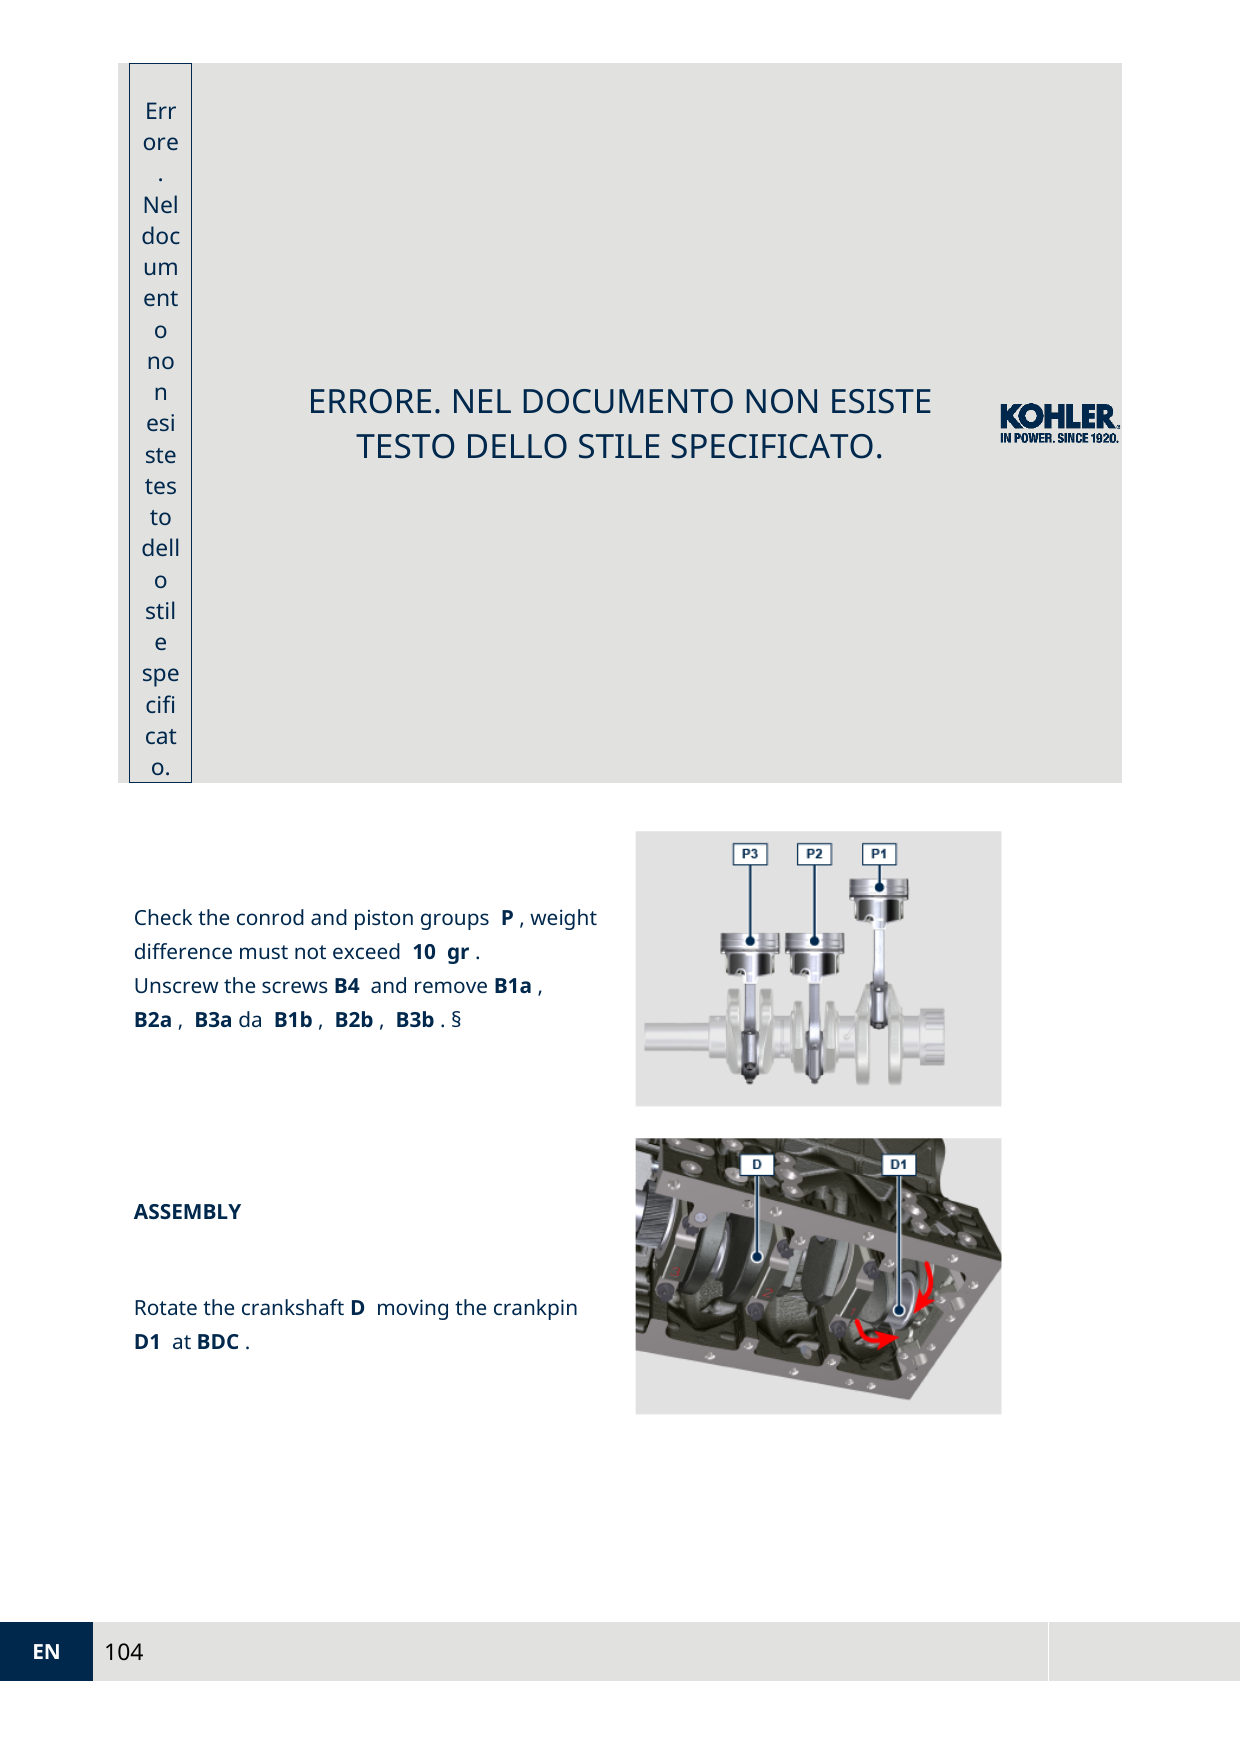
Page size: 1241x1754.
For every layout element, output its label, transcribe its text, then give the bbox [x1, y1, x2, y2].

picture [635, 830, 1003, 1107]
picture [635, 1137, 1003, 1415]
table_cell Check the conrod and piston groups P , weight difference must not exceed 10 gr . Unscrew the screws B4 and remove B1a , B2a , B3a da B1b , B2b , B3b . § [118, 815, 620, 1122]
table_cell ASSEMBLY Rotate the crankshaft D moving the crankpin D1 at BDC . [118, 1122, 620, 1430]
table_cell [620, 815, 1122, 1122]
picture [1000, 403, 1121, 443]
table_cell [620, 1122, 1122, 1430]
